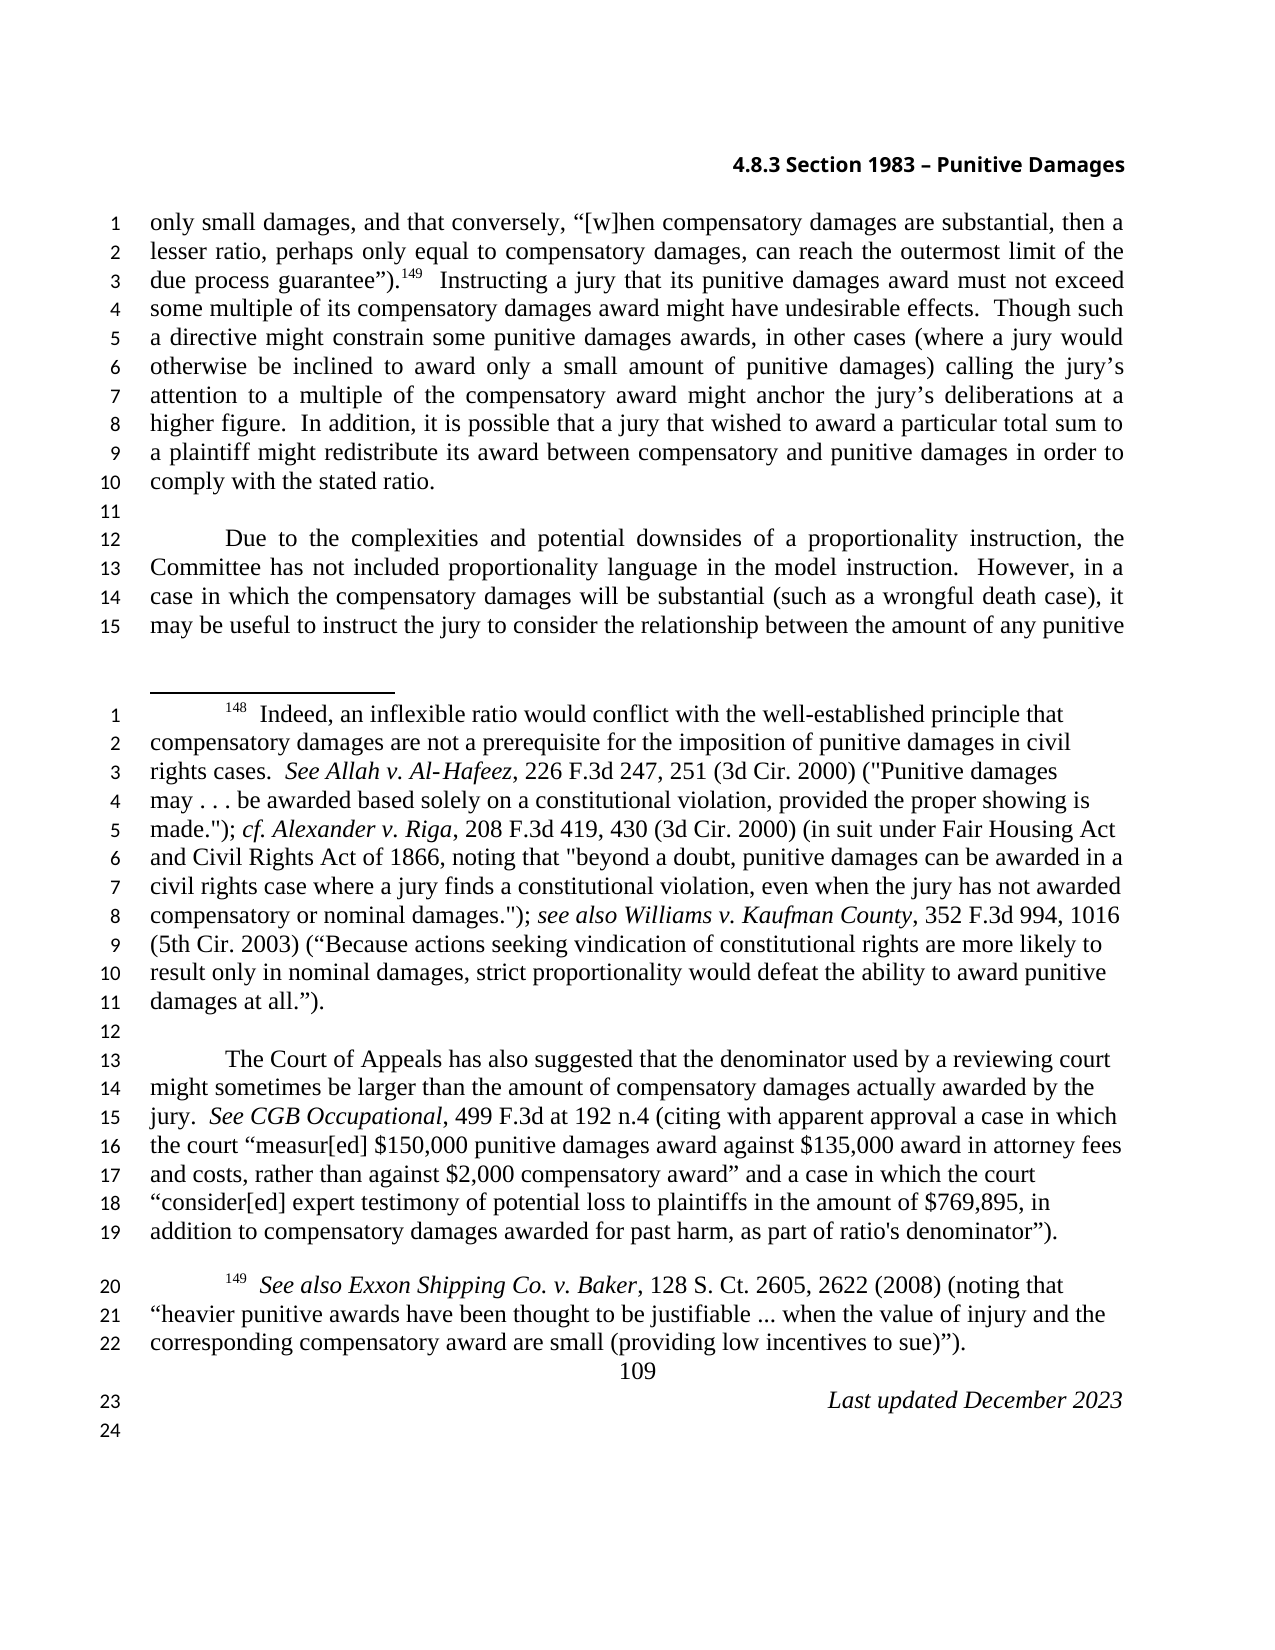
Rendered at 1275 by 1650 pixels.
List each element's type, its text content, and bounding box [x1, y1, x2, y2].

text Due to the complexities and potential downsides of a proportionality instruction, the Committee has not included proportionality language in the model instruction. However, in a case in which the compensatory damages will be substantial (such as a wrongful death case), it may be useful to instruct the jury to consider the relationship between the amount of any punitive award and the amount of harm the defendant caused to the plaintiff. In such a case, instructing the jury to consider that relationship would not unduly confine a punitive award but could help to ensure that any such award is not unconstitutionally excessive. [150, 523, 1125, 638]
text It is far less clear that the jury should be instructed to consider the second Gore factor (the ratio of actual to punitive damages). Though the Court has “decline[d] to impose a bright line ratio which a punitive damages award cannot exceed,” it has stated that “in practice, few awards exceeding a single digit ratio between punitive and compensatory damages, to a significant degree, will satisfy due process.” State Farm, 538 U.S. at 425. However, the analysis is complicated by the possibility that the permissible ratio will vary inversely to the size of the compensatory damages award. See id. (stating that “ratios greater than those we have previously upheld may comport with due process” where an especially reprehensible act causes only small damages, and that conversely, “[w]hen compensatory damages are substantial, then a lesser ratio, perhaps only equal to compensatory damages, can reach the outermost limit of the due process guarantee”). Instructing a jury that its punitive damages award must not exceed some multiple of its compensatory damages award might have undesirable effects. Though such a directive might constrain some punitive damages awards, in other cases (where a jury would otherwise be inclined to award only a small amount of punitive damages) calling the jury’s attention to a multiple of the compensatory award might anchor the jury’s deliberations at a higher figure. In addition, it is possible that a jury that wished to award a particular total sum to a plaintiff might redistribute its award between compensatory and punitive damages in order to comply with the stated ratio. [150, 207, 1125, 495]
